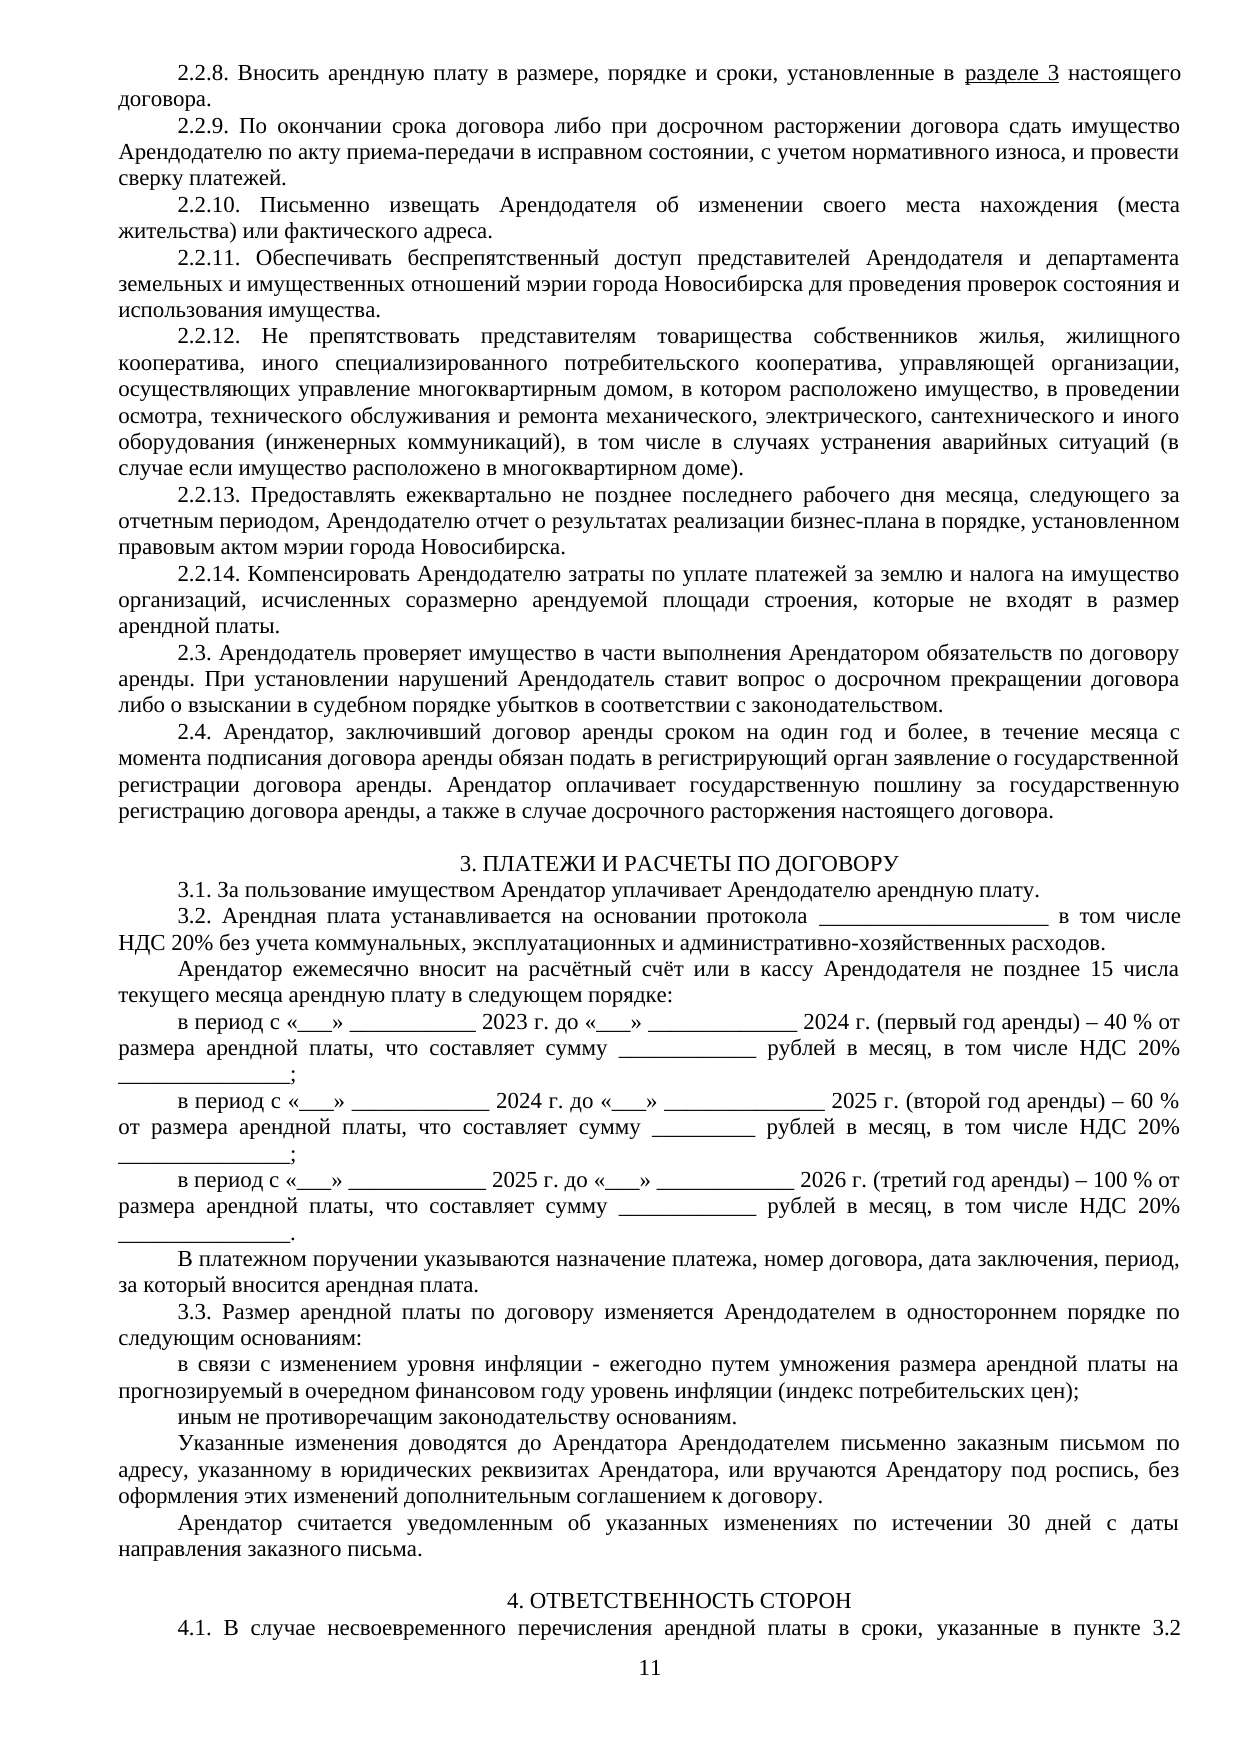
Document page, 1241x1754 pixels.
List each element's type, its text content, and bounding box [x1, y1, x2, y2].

text в период с «___» ____________ 2025 г. до «___» ____________ 2026 г. (третий год аренды) – 100 % от размера арендной платы, что составляет сумму ____________ рублей в месяц, в том числе НДС 20% _______________. [118, 1166, 1181, 1245]
text 2.2.14. Компенсировать Арендодателю затраты по уплате платежей за землю и налога на имущество организаций, исчисленных соразмерно арендуемой площади строения, которые не входят в размер арендной платы. [118, 560, 1181, 639]
text 2.2.11. Обеспечивать беспрепятственный доступ представителей Арендодателя и департамента земельных и имущественных отношений мэрии города Новосибирска для проведения проверок состояния и использования имущества. [118, 243, 1181, 323]
text Указанные изменения доводятся до Арендатора Арендодателем письменно заказным письмом по адресу, указанному в юридических реквизитах Арендатора, или вручаются Арендатору под роспись, без оформления этих изменений дополнительным соглашением к договору. [118, 1429, 1181, 1508]
text Арендатор считается уведомленным об указанных изменениях по истечении 30 дней с даты направления заказного письма. [118, 1508, 1181, 1561]
text 2.3. Арендодатель проверяет имущество в части выполнения Арендатором обязательств по договору аренды. При установлении нарушений Арендодатель ставит вопрос о досрочном прекращении договора либо о взыскании в судебном порядке убытков в соответствии с законодательством. [118, 639, 1181, 718]
text 3. ПЛАТЕЖИ И РАСЧЕТЫ ПО ДОГОВОРУ [118, 850, 1181, 876]
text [118, 1614, 1181, 1640]
text 2.4. Арендатор, заключивший договор аренды сроком на один год и более, в течение месяца с момента подписания договора аренды обязан подать в регистрирующий орган заявление о государственной регистрации договора аренды. Арендатор оплачивает государственную пошлину за государственную регистрацию договора аренды, а также в случае досрочного расторжения настоящего договора. [118, 718, 1181, 823]
text 2.2.8. Вносить арендную плату в размере, порядке и сроки, установленные в разделе 3 настоящего договора. [118, 59, 1181, 112]
text Арендатор ежемесячно вносит на расчётный счёт или в кассу Арендодателя не позднее 15 числа текущего месяца арендную плату в следующем порядке: [118, 955, 1181, 1008]
text 2.2.10. Письменно извещать Арендодателя об изменении своего места нахождения (места жительства) или фактического адреса. [118, 191, 1181, 243]
text в период с «___» ___________ 2023 г. до «___» _____________ 2024 г. (первый год аренды) – 40 % от размера арендной платы, что составляет сумму ____________ рублей в месяц, в том числе НДС 20% _______________; [118, 1008, 1181, 1087]
text 2.2.13. Предоставлять ежеквартально не позднее последнего рабочего дня месяца, следующего за отчетным периодом, Арендодателю отчет о результатах реализации бизнес-плана в порядке, установленном правовым актом мэрии города Новосибирска. [118, 481, 1181, 560]
text 2.2.9. По окончании срока договора либо при досрочном расторжении договора сдать имущество Арендодателю по акту приема-передачи в исправном состоянии, с учетом нормативного износа, и провести сверку платежей. [118, 112, 1181, 191]
text 2.2.12. Не препятствовать представителям товарищества собственников жилья, жилищного кооператива, иного специализированного потребительского кооператива, управляющей организации, осуществляющих управление многоквартирным домом, в котором расположено имущество, в проведении осмотра, технического обслуживания и ремонта механического, электрического, сантехнического и иного оборудования (инженерных коммуникаций), в том числе в случаях устранения аварийных ситуаций (в случае если имущество расположено в многоквартирном доме). [118, 323, 1181, 481]
text 3.1. За пользование имуществом Арендатор уплачивает Арендодателю арендную плату. [118, 876, 1181, 902]
text 4. ОТВЕТСТВЕННОСТЬ СТОРОН [118, 1588, 1181, 1614]
text В платежном поручении указываются назначение платежа, номер договора, дата заключения, период, за который вносится арендная плата. [118, 1245, 1181, 1298]
text в связи с изменением уровня инфляции - ежегодно путем умножения размера арендной платы на прогнозируемый в очередном финансовом году уровень инфляции (индекс потребительских цен); [118, 1350, 1181, 1403]
text иным не противоречащим законодательству основаниям. [118, 1403, 1181, 1429]
text в период с «___» ____________ 2024 г. до «___» ______________ 2025 г. (второй год аренды) – 60 % от размера арендной платы, что составляет сумму _________ рублей в месяц, в том числе НДС 20% _______________; [118, 1087, 1181, 1166]
text 3.2. Арендная плата устанавливается на основании протокола ____________________ в том числе НДС 20% без учета коммунальных, эксплуатационных и административно-хозяйственных расходов. [118, 902, 1181, 955]
text 3.3. Размер арендной платы по договору изменяется Арендодателем в одностороннем порядке по следующим основаниям: [118, 1298, 1181, 1350]
